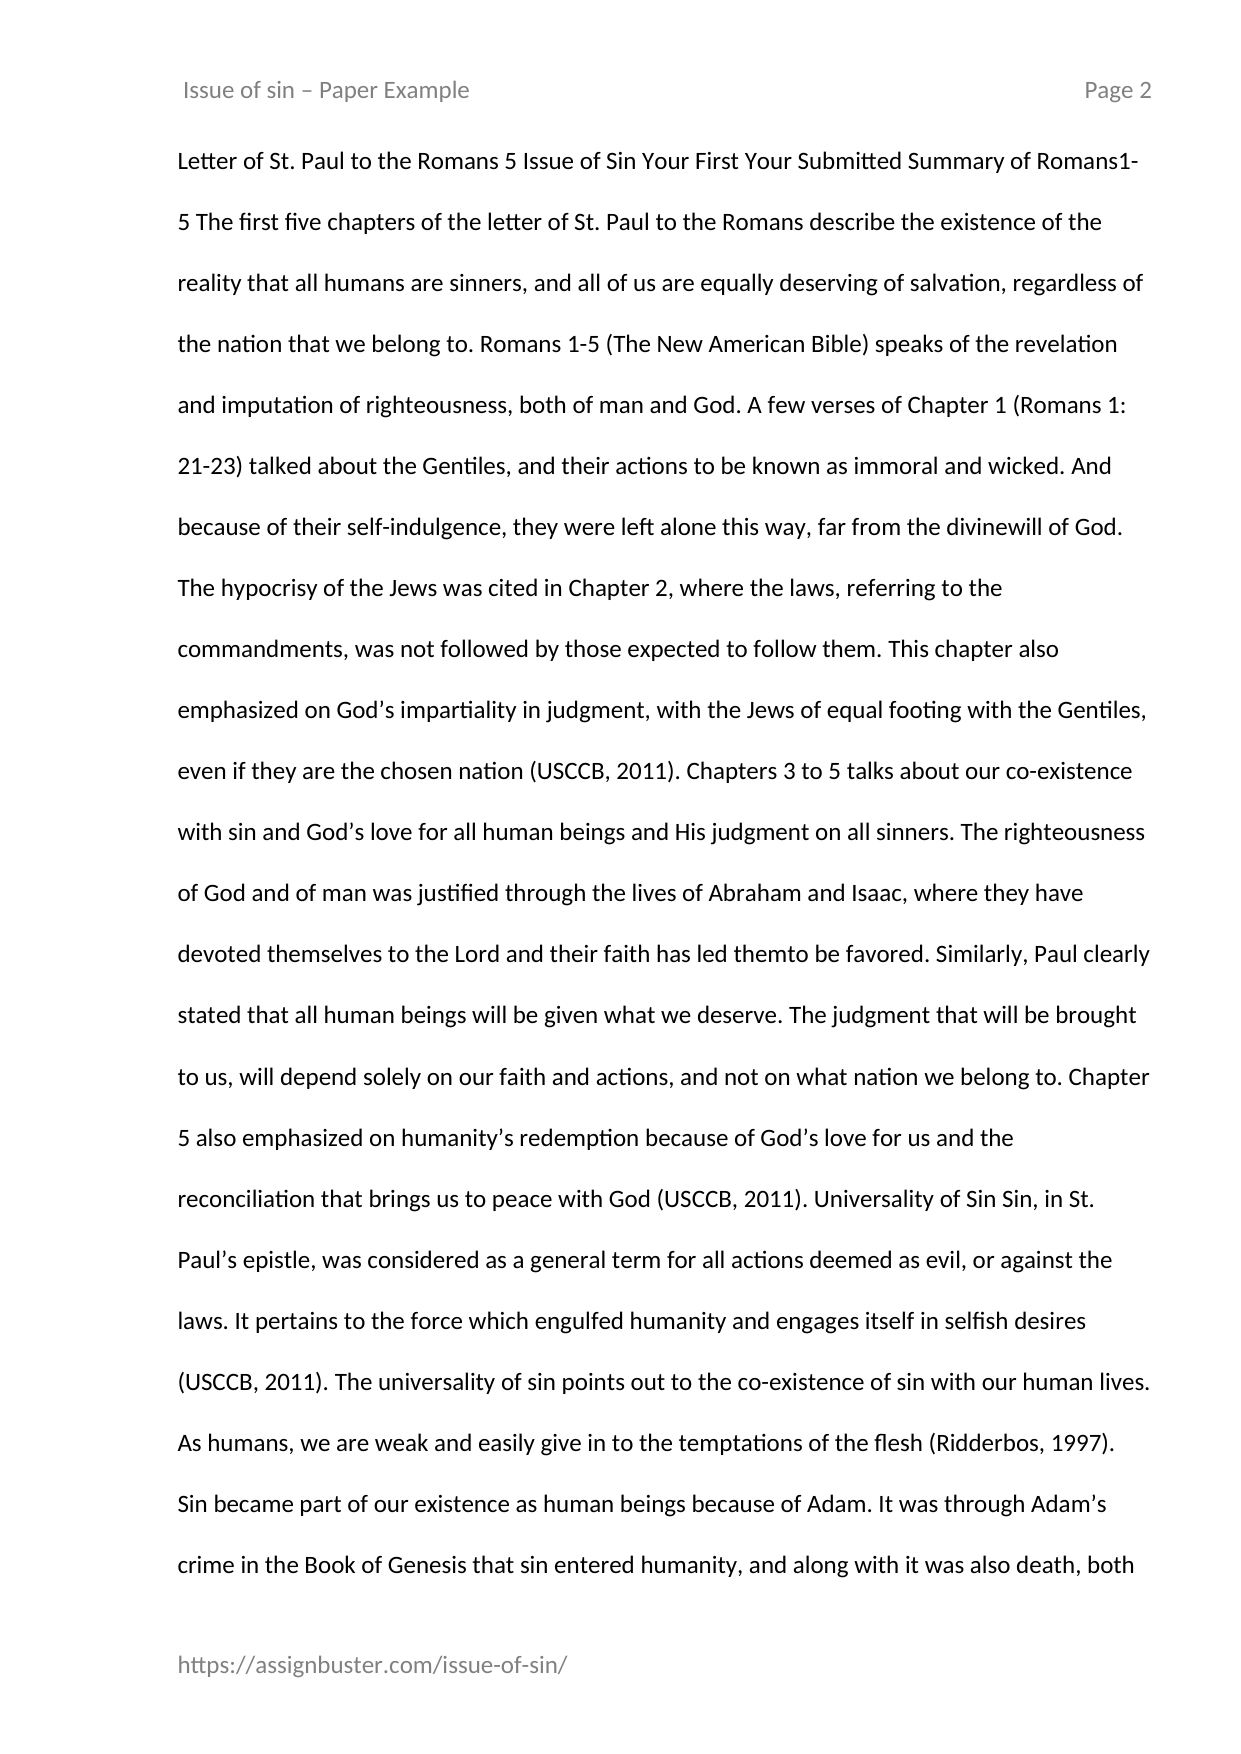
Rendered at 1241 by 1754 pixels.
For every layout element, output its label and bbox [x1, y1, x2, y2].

text [177, 145, 1152, 1579]
